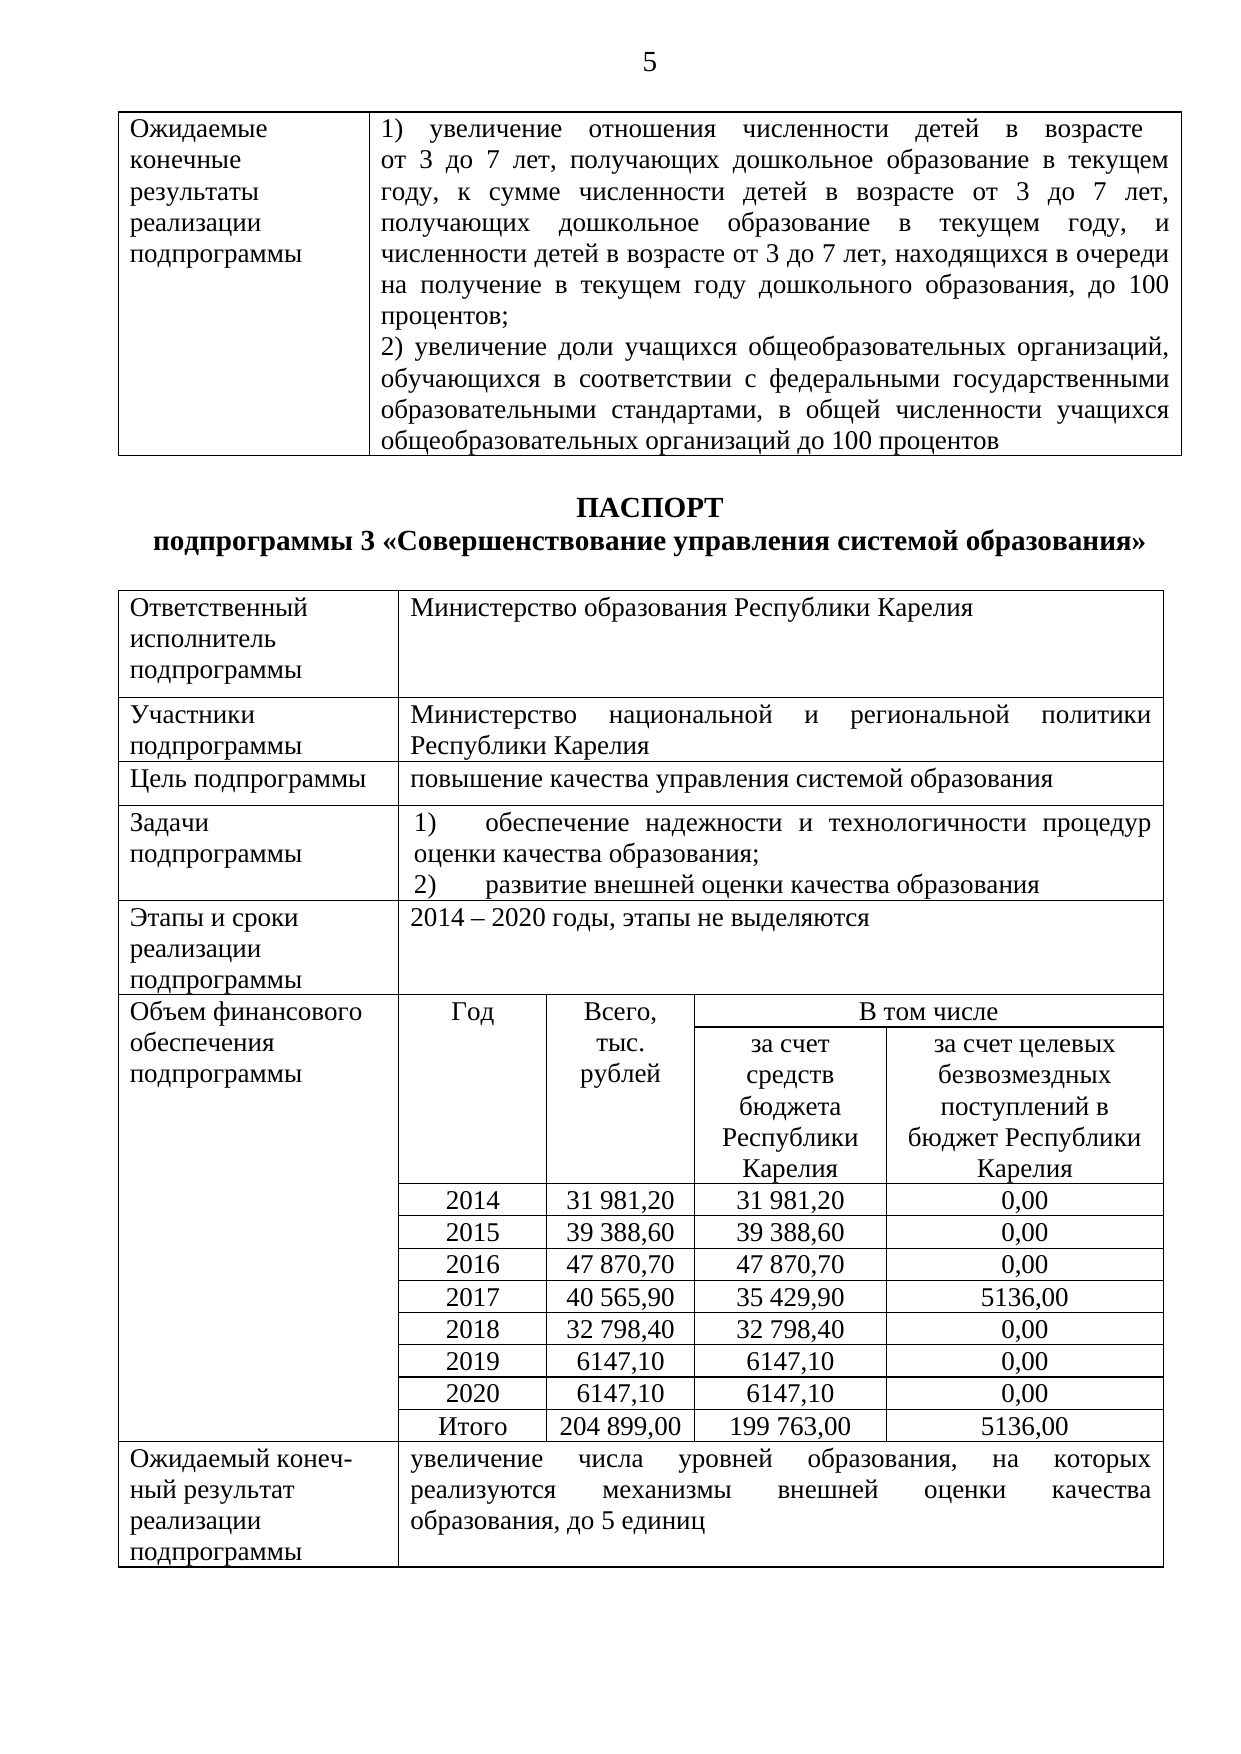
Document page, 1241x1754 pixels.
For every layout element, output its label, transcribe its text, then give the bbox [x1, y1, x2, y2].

table_cell 6147,10 [695, 1345, 886, 1376]
table_cell Участники подпрограммы [119, 698, 398, 761]
table_cell повышение качества управления системой образования [399, 762, 1163, 805]
table_cell Объем финансового обеспечения подпрограммы [119, 995, 398, 1441]
table_cell В том числе [695, 995, 1163, 1026]
text подпрограммы 3 «Совершенствование управления системой образования» [148, 523, 1152, 557]
table_cell Цель подпрограммы [119, 762, 398, 805]
table_cell Задачи подпрограммы [119, 806, 398, 900]
table_cell Ожидаемые конечные результаты реализации подпрограммы [119, 113, 369, 455]
table_cell за счет средств бюджета Республики Карелия [695, 1028, 886, 1183]
table_cell за счет целевых безвозмездных поступлений в бюджет Республики Карелия [887, 1028, 1163, 1183]
table_cell увеличение числа уровней образования, на которых реализуются механизмы внешней оценки качества образования, до 5 единиц [399, 1442, 1163, 1566]
table_cell 0,00 [887, 1378, 1163, 1408]
table_cell 2019 [399, 1345, 546, 1376]
table_cell обеспечение надежности и технологичности процедур оценки качества образования; развитие внешней оценки качества образования [399, 806, 1163, 900]
table_cell 0,00 [887, 1216, 1163, 1248]
table_cell 35 429,90 [695, 1281, 886, 1312]
table_cell Год [399, 995, 546, 1183]
table_cell 6147,10 [547, 1378, 694, 1408]
table_cell 199 763,00 [695, 1410, 886, 1441]
table_cell Ожидаемый конеч-ный результат реализации подпрограммы [119, 1442, 398, 1566]
table_cell 47 870,70 [695, 1249, 886, 1280]
table_cell 0,00 [887, 1184, 1163, 1215]
table_cell 2016 [399, 1249, 546, 1280]
table_cell 6147,10 [547, 1345, 694, 1376]
table_cell Всего, тыс. рублей [547, 995, 694, 1183]
table_cell 2015 [399, 1216, 546, 1248]
table_cell 2014 [399, 1184, 546, 1215]
table_cell Этапы и сроки реализации подпрограммы [119, 901, 398, 994]
table_cell 31 981,20 [547, 1184, 694, 1215]
table_cell 47 870,70 [547, 1249, 694, 1280]
table_cell 0,00 [887, 1249, 1163, 1280]
table_cell Итого [399, 1410, 546, 1441]
table_cell 2020 [399, 1378, 546, 1408]
table_cell 40 565,90 [547, 1281, 694, 1312]
table_cell 31 981,20 [695, 1184, 886, 1215]
table_cell Министерство национальной и региональной политики Республики Карелия [399, 698, 1163, 761]
table_cell 0,00 [887, 1313, 1163, 1344]
table_cell 5136,00 [887, 1281, 1163, 1312]
table_cell 2014 – 2020 годы, этапы не выделяются [399, 901, 1163, 994]
table_cell 32 798,40 [547, 1313, 694, 1344]
text ПАСПОРТ [148, 490, 1152, 523]
table_cell 39 388,60 [695, 1216, 886, 1248]
table_header Министерство образования Республики Карелия [399, 591, 1163, 697]
table_cell 204 899,00 [547, 1410, 694, 1441]
table_cell 2018 [399, 1313, 546, 1344]
table_cell 0,00 [887, 1345, 1163, 1376]
table_cell 39 388,60 [547, 1216, 694, 1248]
table_cell 6147,10 [695, 1378, 886, 1408]
table_cell 1) увеличение отношения численности детей в возрасте от 3 до 7 лет, получающих дошкольное образование в текущем году, к сумме численности детей в возрасте от 3 до 7 лет, получающих дошкольное образование в текущем году, и численности детей в возрасте от 3 до 7 лет, находящихся в очереди на получение в текущем году дошкольного образования, до 100 процентов; 2) увеличение доли учащихся общеобразовательных организаций, обучающихся в соответствии с федеральными государственными образовательными стандартами, в общей численности учащихся общеобразовательных организаций до 100 процентов [370, 113, 1181, 455]
table_header Ответственный исполнитель подпрограммы [119, 591, 398, 697]
table_cell 5136,00 [887, 1410, 1163, 1441]
table_cell 32 798,40 [695, 1313, 886, 1344]
table_cell 2017 [399, 1281, 546, 1312]
